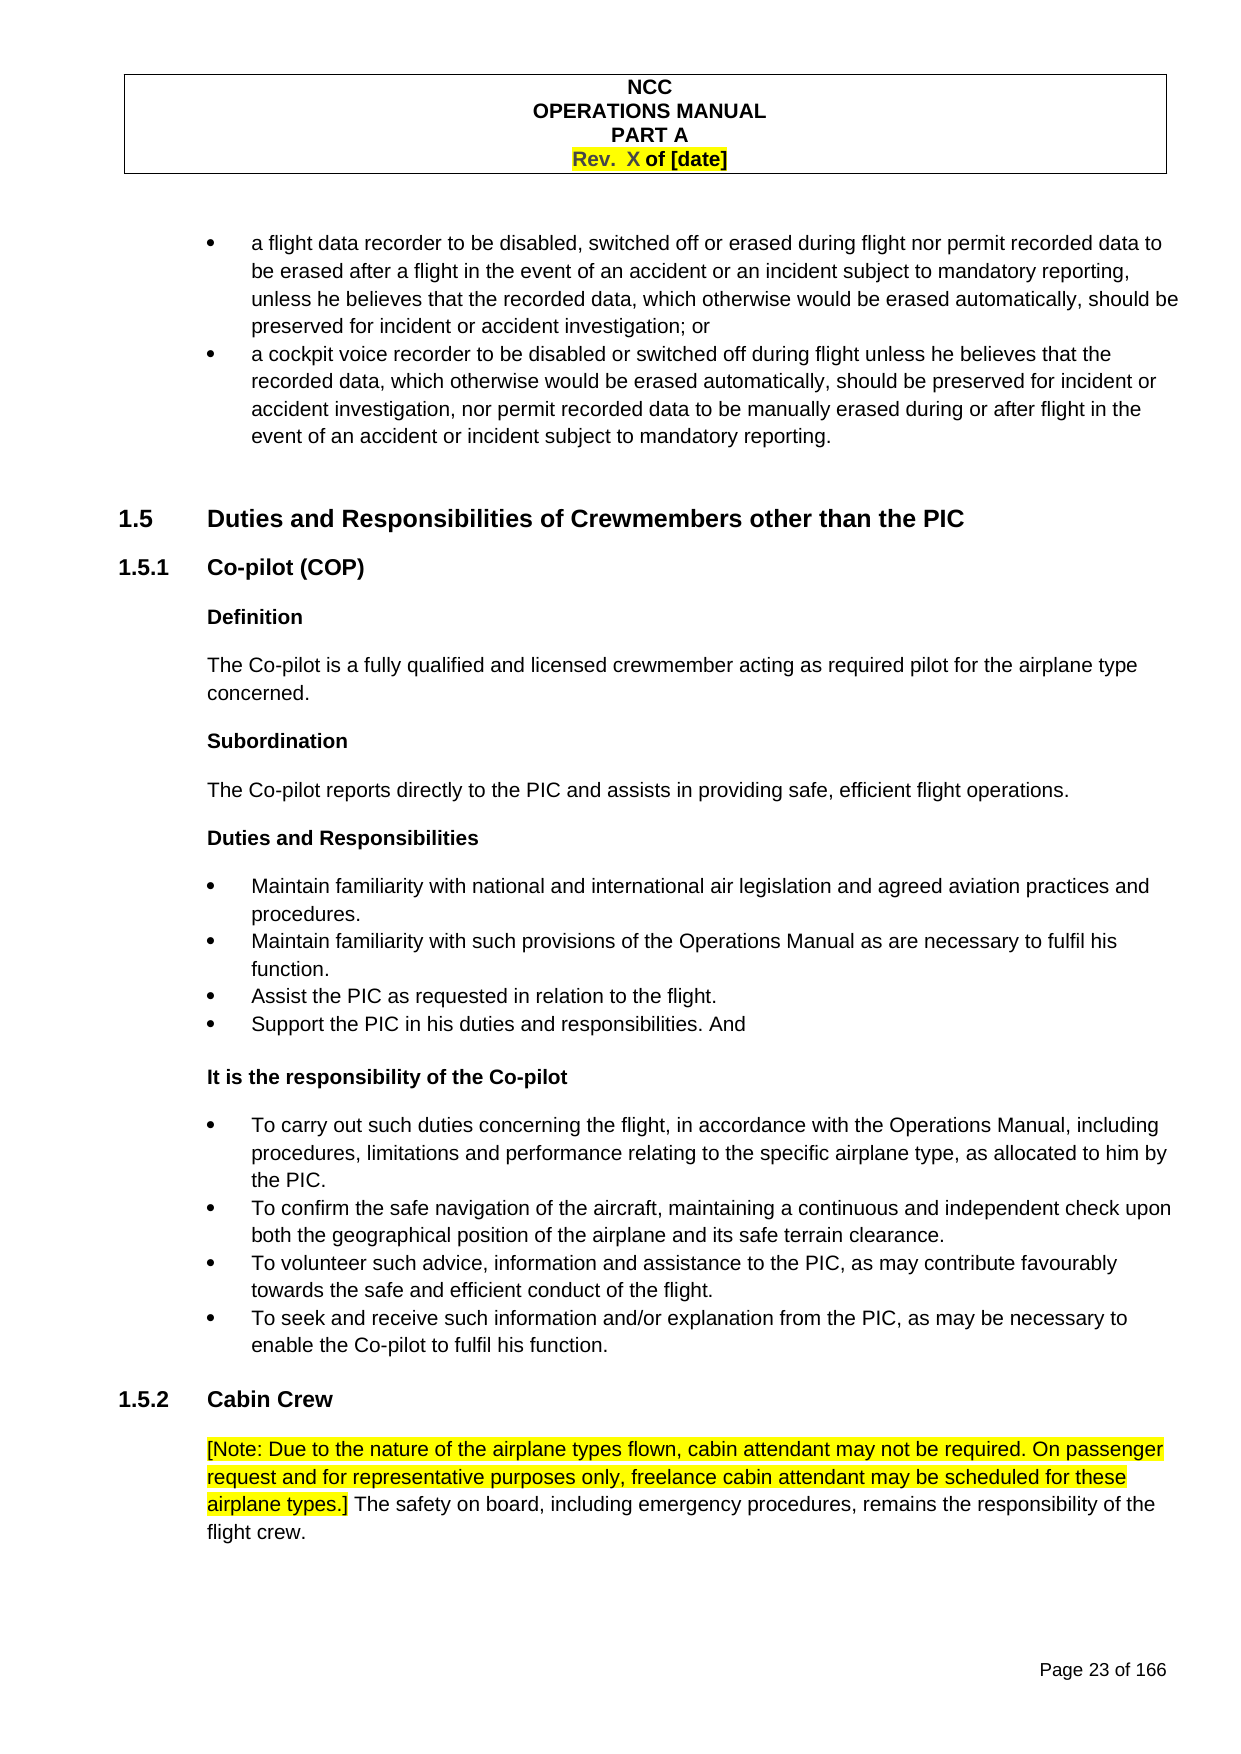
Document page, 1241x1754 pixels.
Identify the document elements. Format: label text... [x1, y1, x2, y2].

text Assist the PIC as requested in relation to the flight. [207, 984, 1181, 1008]
text a cockpit voice recorder to be disabled or switched off during flight unless he believes that the recorded data, which otherwise would be erased automatically, should be preserved for incident or accident investigation, nor permit recorded data to be manually erased during or after flight in the event of an accident or incident subject to mandatory reporting. [207, 341, 1181, 448]
text To confirm the safe navigation of the aircraft, maintaining a continuous and independent check upon both the geographical position of the airplane and its safe terrain clearance. [207, 1195, 1181, 1247]
text To carry out such duties concerning the flight, in accordance with the Operations Manual, including procedures, limitations and performance relating to the specific airplane type, as allocated to him by the PIC. [207, 1113, 1181, 1192]
text To volunteer such advice, information and assistance to the PIC, as may contribute favourably towards the safe and efficient conduct of the flight. [207, 1251, 1181, 1302]
text a flight data recorder to be disabled, switched off or erased during flight nor permit recorded data to be erased after a flight in the event of an accident or an incident subject to mandatory reporting, unless he believes that the recorded data, which otherwise would be erased automatically, should be preserved for incident or accident investigation; or [207, 231, 1181, 338]
subtitle Co-pilot (COP) [118, 553, 1181, 580]
text It is the responsibility of the Co-pilot [207, 1064, 1181, 1088]
text [Note: Due to the nature of the airplane types flown, cabin attendant may not be required. On passenger request and for representative purposes only, freelance cabin attendant may be scheduled for these airplane types.] The safety on board, including emergency procedures, remains the responsibility of the flight crew. [207, 1437, 1181, 1543]
subtitle Cabin Crew [118, 1386, 1181, 1412]
subtitle Duties and Responsibilities of Crewmembers other than the PIC [118, 504, 1181, 533]
text Maintain familiarity with national and international air legislation and agreed aviation practices and procedures. [207, 874, 1181, 926]
text Maintain familiarity with such provisions of the Operations Manual as are necessary to fulfil his function. [207, 929, 1181, 981]
text The Co-pilot is a fully qualified and licensed crewmember acting as required pilot for the airplane type concerned. [207, 653, 1181, 705]
text Support the PIC in his duties and responsibilities. And [207, 1012, 1181, 1036]
text The Co-pilot reports directly to the PIC and assists in providing safe, efficient flight operations. [207, 777, 1181, 801]
text Duties and Responsibilities [207, 826, 1181, 850]
text Definition [207, 605, 1181, 629]
text Subordination [207, 729, 1181, 753]
text To seek and receive such information and/or explanation from the PIC, as may be necessary to enable the Co-pilot to fulfil his function. [207, 1306, 1181, 1357]
